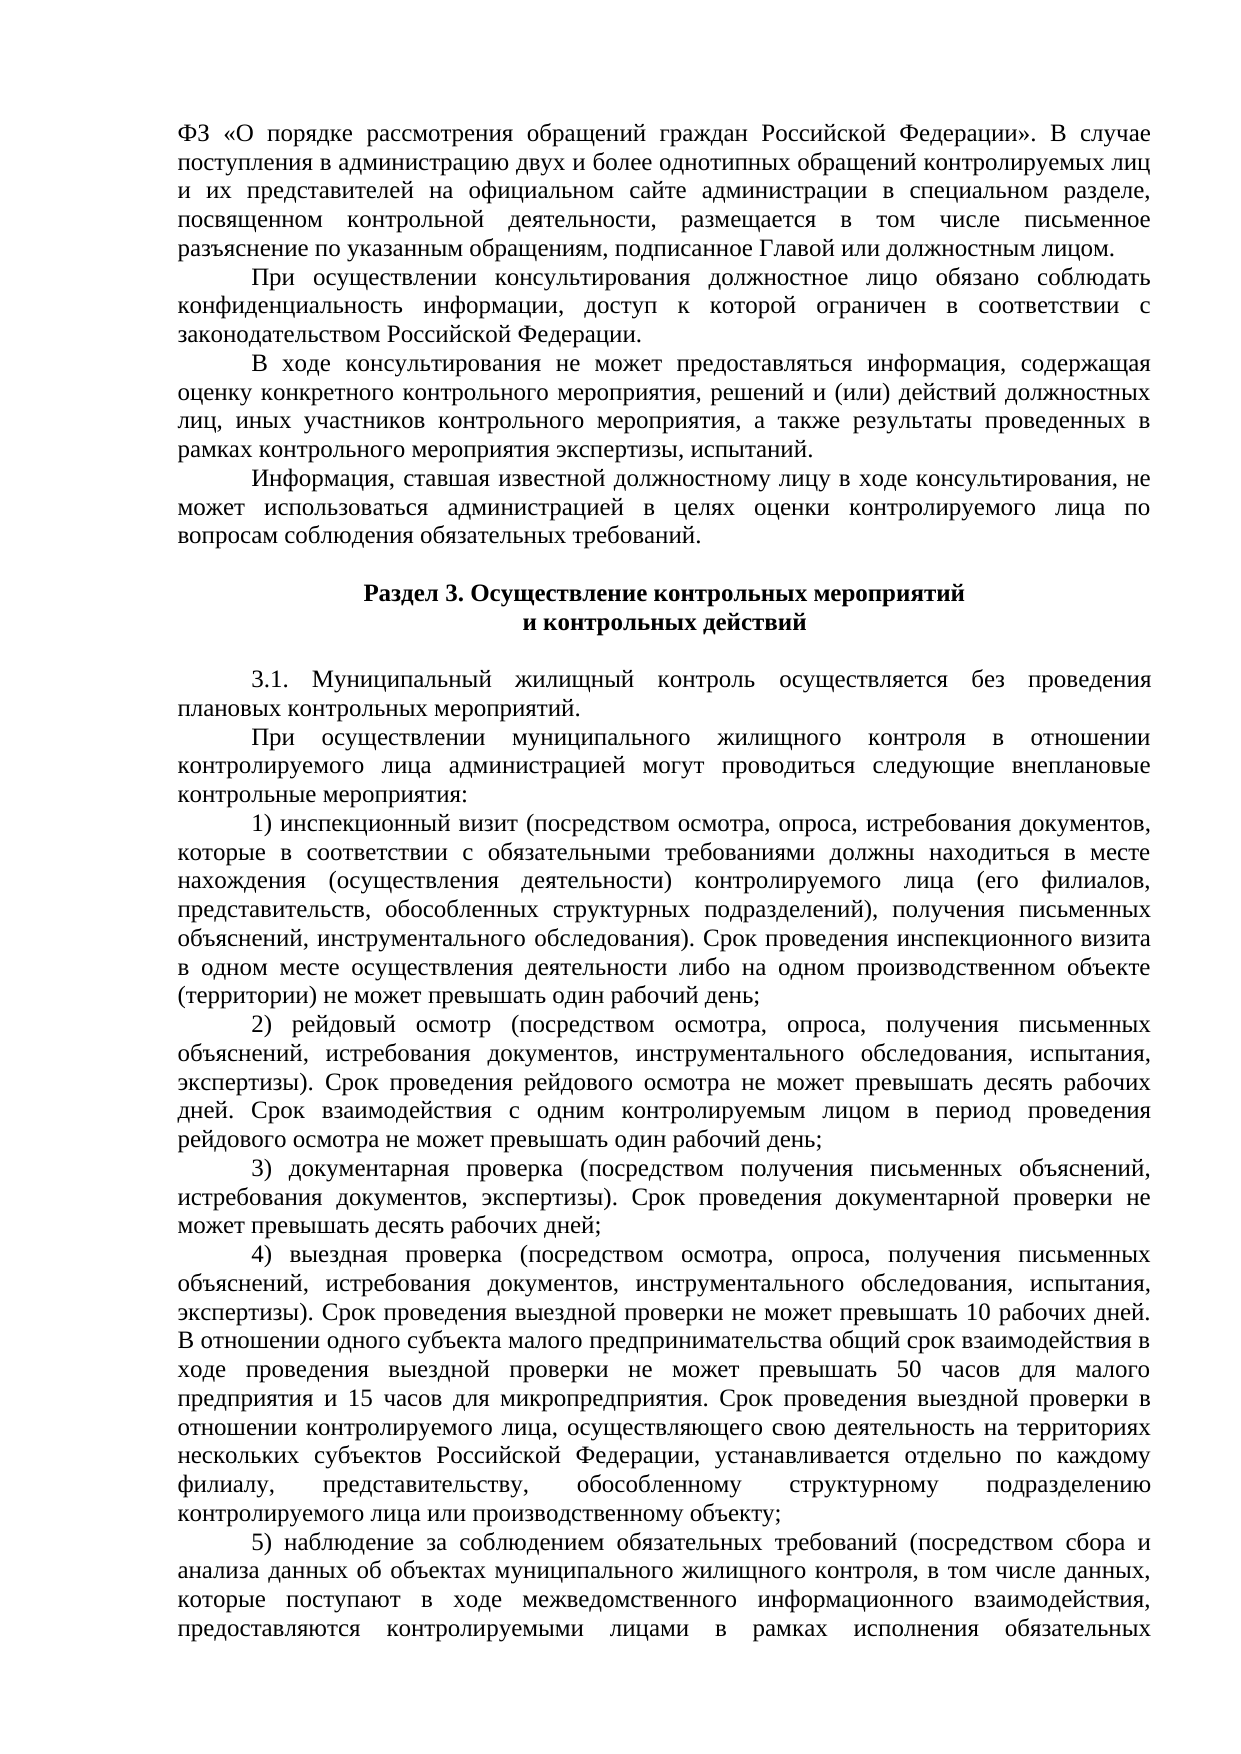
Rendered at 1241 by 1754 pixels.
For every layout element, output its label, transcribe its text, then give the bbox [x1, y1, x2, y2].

text и контрольных действий [177, 607, 1152, 636]
text Информация, ставшая известной должностному лицу в ходе консультирования, не может использоваться администрацией в целях оценки контролируемого лица по вопросам соблюдения обязательных требований. [177, 463, 1152, 549]
text При осуществлении консультирования должностное лицо обязано соблюдать конфиденциальность информации, доступ к которой ограничен в соответствии с законодательством Российской Федерации. [177, 262, 1152, 348]
text В ходе консультирования не может предоставляться информация, содержащая оценку конкретного контрольного мероприятия, решений и (или) действий должностных лиц, иных участников контрольного мероприятия, а также результаты проведенных в рамках контрольного мероприятия экспертизы, испытаний. [177, 348, 1152, 463]
text 1) инспекционный визит (посредством осмотра, опроса, истребования документов, которые в соответствии с обязательными требованиями должны находиться в месте нахождения (осуществления деятельности) контролируемого лица (его филиалов, представительств, обособленных структурных подразделений), получения письменных объяснений, инструментального обследования). Срок проведения инспекционного визита в одном месте осуществления деятельности либо на одном производственном объекте (территории) не может превышать один рабочий день; [177, 808, 1152, 1009]
text 4) выездная проверка (посредством осмотра, опроса, получения письменных объяснений, истребования документов, инструментального обследования, испытания, экспертизы). Срок проведения выездной проверки не может превышать 10 рабочих дней. В отношении одного субъекта малого предпринимательства общий срок взаимодействия в ходе проведения выездной проверки не может превышать 50 часов для малого предприятия и 15 часов для микропредприятия. Срок проведения выездной проверки в отношении контролируемого лица, осуществляющего свою деятельность на территориях нескольких субъектов Российской Федерации, устанавливается отдельно по каждому филиалу, представительству, обособленному структурному подразделению контролируемого лица или производственному объекту; [177, 1239, 1152, 1527]
text 2) рейдовый осмотр (посредством осмотра, опроса, получения письменных объяснений, истребования документов, инструментального обследования, испытания, экспертизы). Срок проведения рейдового осмотра не может превышать десять рабочих дней. Срок взаимодействия с одним контролируемым лицом в период проведения рейдового осмотра не может превышать один рабочий день; [177, 1009, 1152, 1153]
text Раздел 3. Осуществление контрольных мероприятий [177, 578, 1152, 607]
text При осуществлении муниципального жилищного контроля в отношении контролируемого лица администрацией могут проводиться следующие внеплановые контрольные мероприятия: [177, 722, 1152, 808]
text 3) документарная проверка (посредством получения письменных объяснений, истребования документов, экспертизы). Срок проведения документарной проверки не может превышать десять рабочих дней; [177, 1153, 1152, 1239]
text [177, 118, 1152, 262]
text 3.1. Муниципальный жилищный контроль осуществляется без проведения плановых контрольных мероприятий. [177, 664, 1152, 722]
